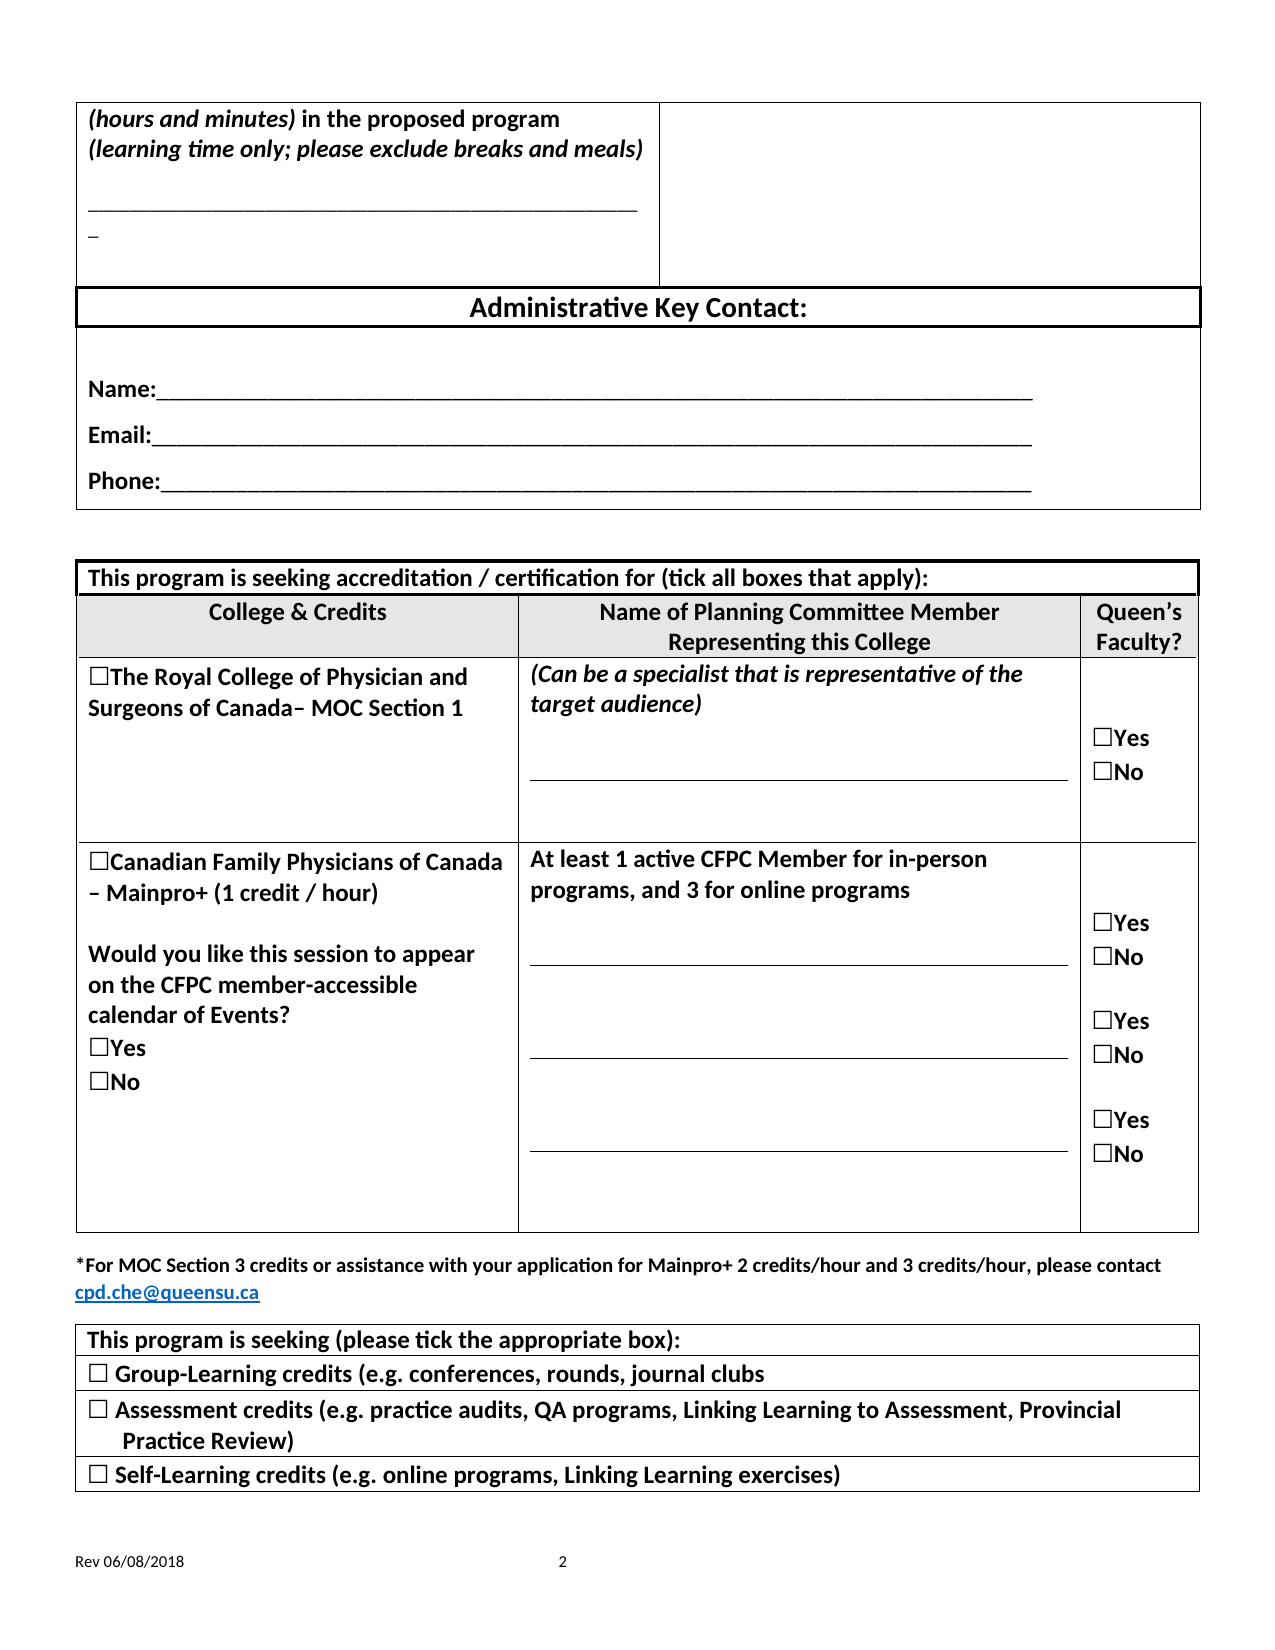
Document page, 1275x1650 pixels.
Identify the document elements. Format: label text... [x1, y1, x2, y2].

table_cell The Royal College of Physician and Surgeons of Canada– MOC Section 1 [77, 657, 518, 842]
table_cell College & Credits [77, 593, 518, 657]
table_cell (Can be a specialist that is representative of the target audience) [519, 658, 1080, 842]
table_cell Group-Learning credits (e.g. conferences, rounds, journal clubs [76, 1356, 1199, 1390]
table_header This program is seeking accreditation / certification for (tick all boxes that apply): [78, 563, 1197, 593]
table_cell Name: Email: Phone: [77, 328, 1200, 509]
table_cell Assessment credits (e.g. practice audits, QA programs, Linking Learning to Assessment, Provincial Practice Review) [76, 1391, 1199, 1456]
table_cell Name of Planning Committee Member Representing this College [519, 596, 1080, 657]
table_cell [660, 103, 1200, 286]
table_cell Administrative Key Contact: [78, 289, 1199, 325]
table_header This program is seeking (please tick the appropriate box): [76, 1325, 1199, 1355]
table_cell Yes No [1081, 657, 1198, 842]
table_cell Yes No Yes No Yes No [1081, 842, 1198, 1232]
table_cell At least 1 active CFPC Member for in-person programs, and 3 for online programs [519, 843, 1080, 1232]
text *For MOC Section 3 credits or assistance with your application for Mainpro+ 2 credits/hour and 3 credits/hour, please contact cpd.che@queensu.ca [75, 1252, 1200, 1305]
table_cell Canadian Family Physicians of Canada – Mainpro+ (1 credit / hour) Would you like this session to appear on the CFPC member-accessible calendar of Events? Yes No [77, 842, 518, 1232]
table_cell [77, 103, 659, 286]
table_cell Queen’s Faculty? [1081, 593, 1198, 657]
table_cell Self-Learning credits (e.g. online programs, Linking Learning exercises) [76, 1457, 1199, 1491]
